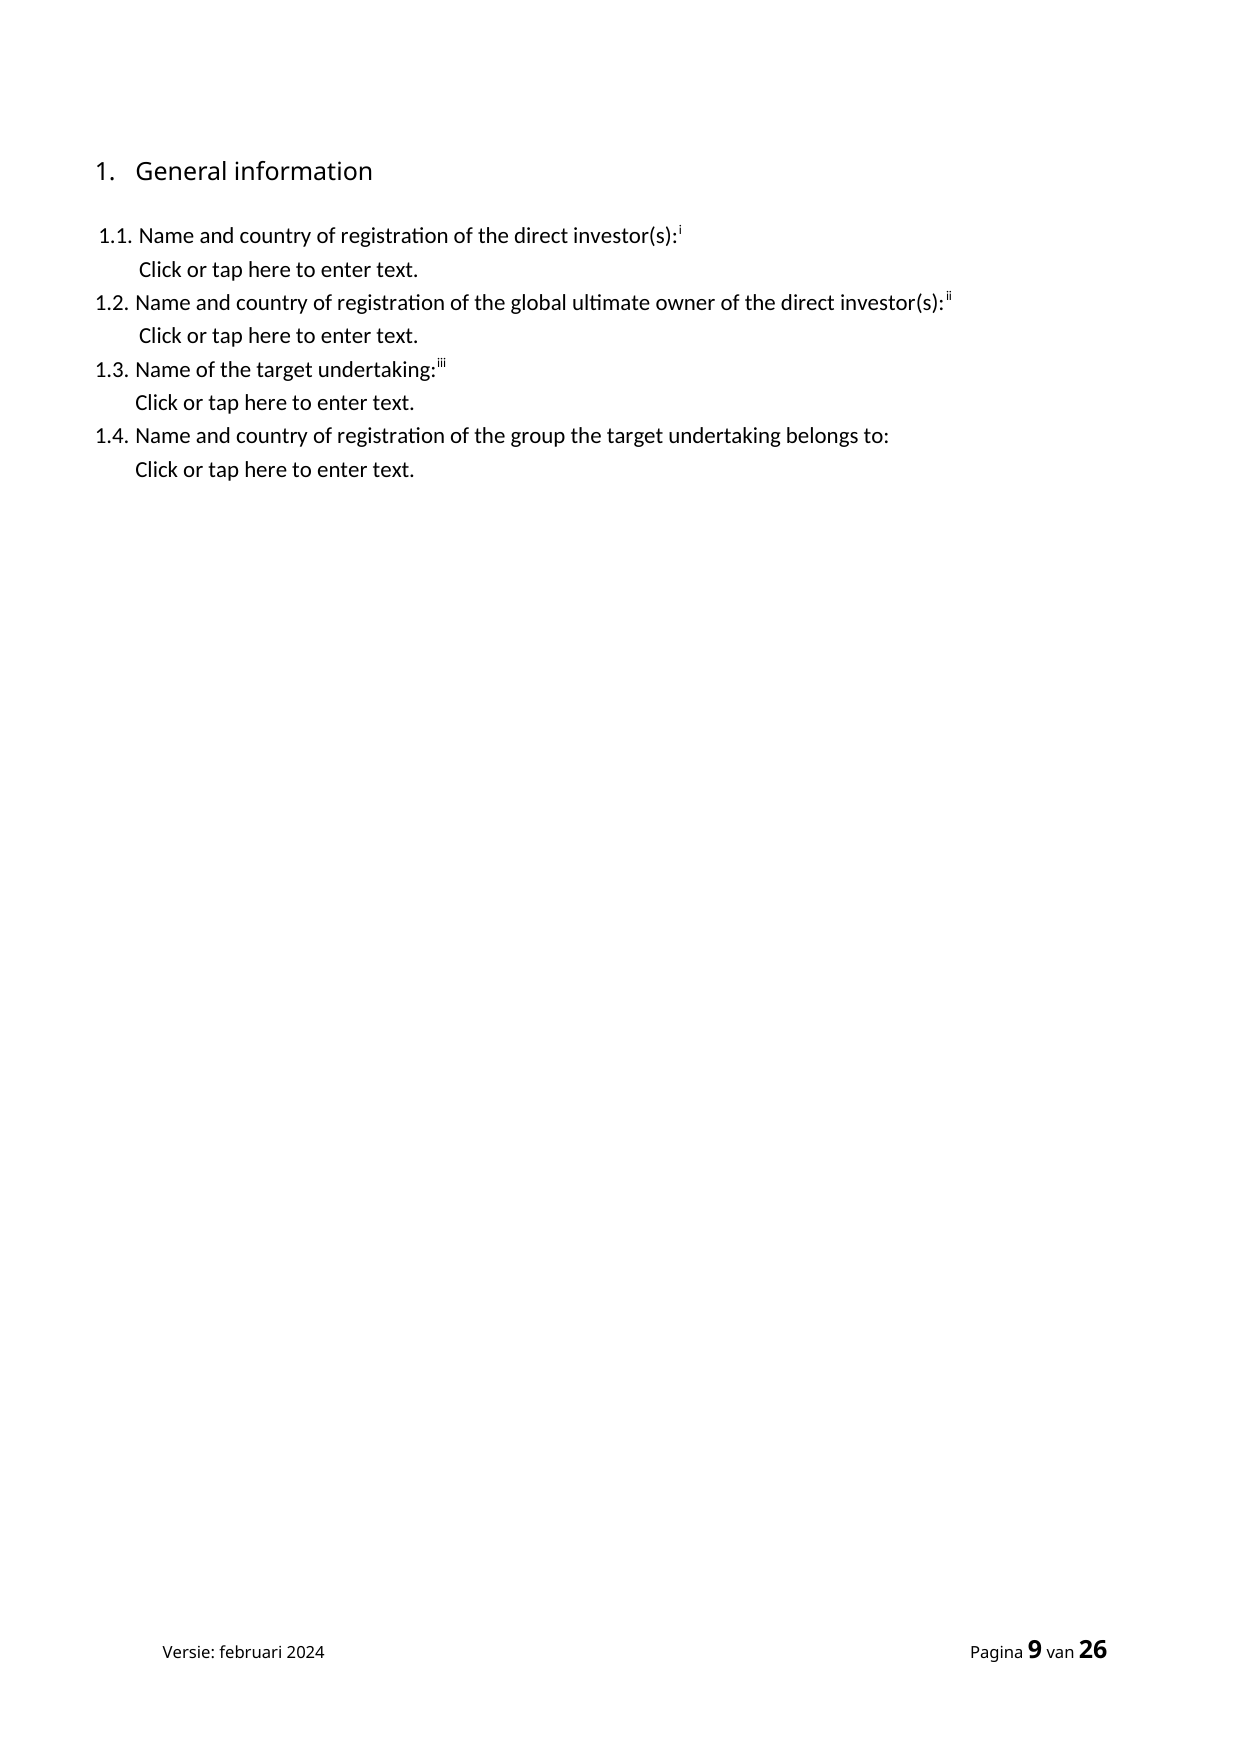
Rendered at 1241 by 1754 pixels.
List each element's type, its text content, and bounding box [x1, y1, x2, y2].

list Name of the target undertaking: [94, 350, 1107, 384]
list Name and country of registration of the group the target undertaking belongs to: [94, 417, 1107, 450]
subtitle General information [94, 154, 1107, 188]
list Name and country of registration of the global ultimate owner of the direct investor(s): [94, 284, 1107, 317]
list Name and country of registration of the direct investor(s): [98, 217, 1107, 250]
